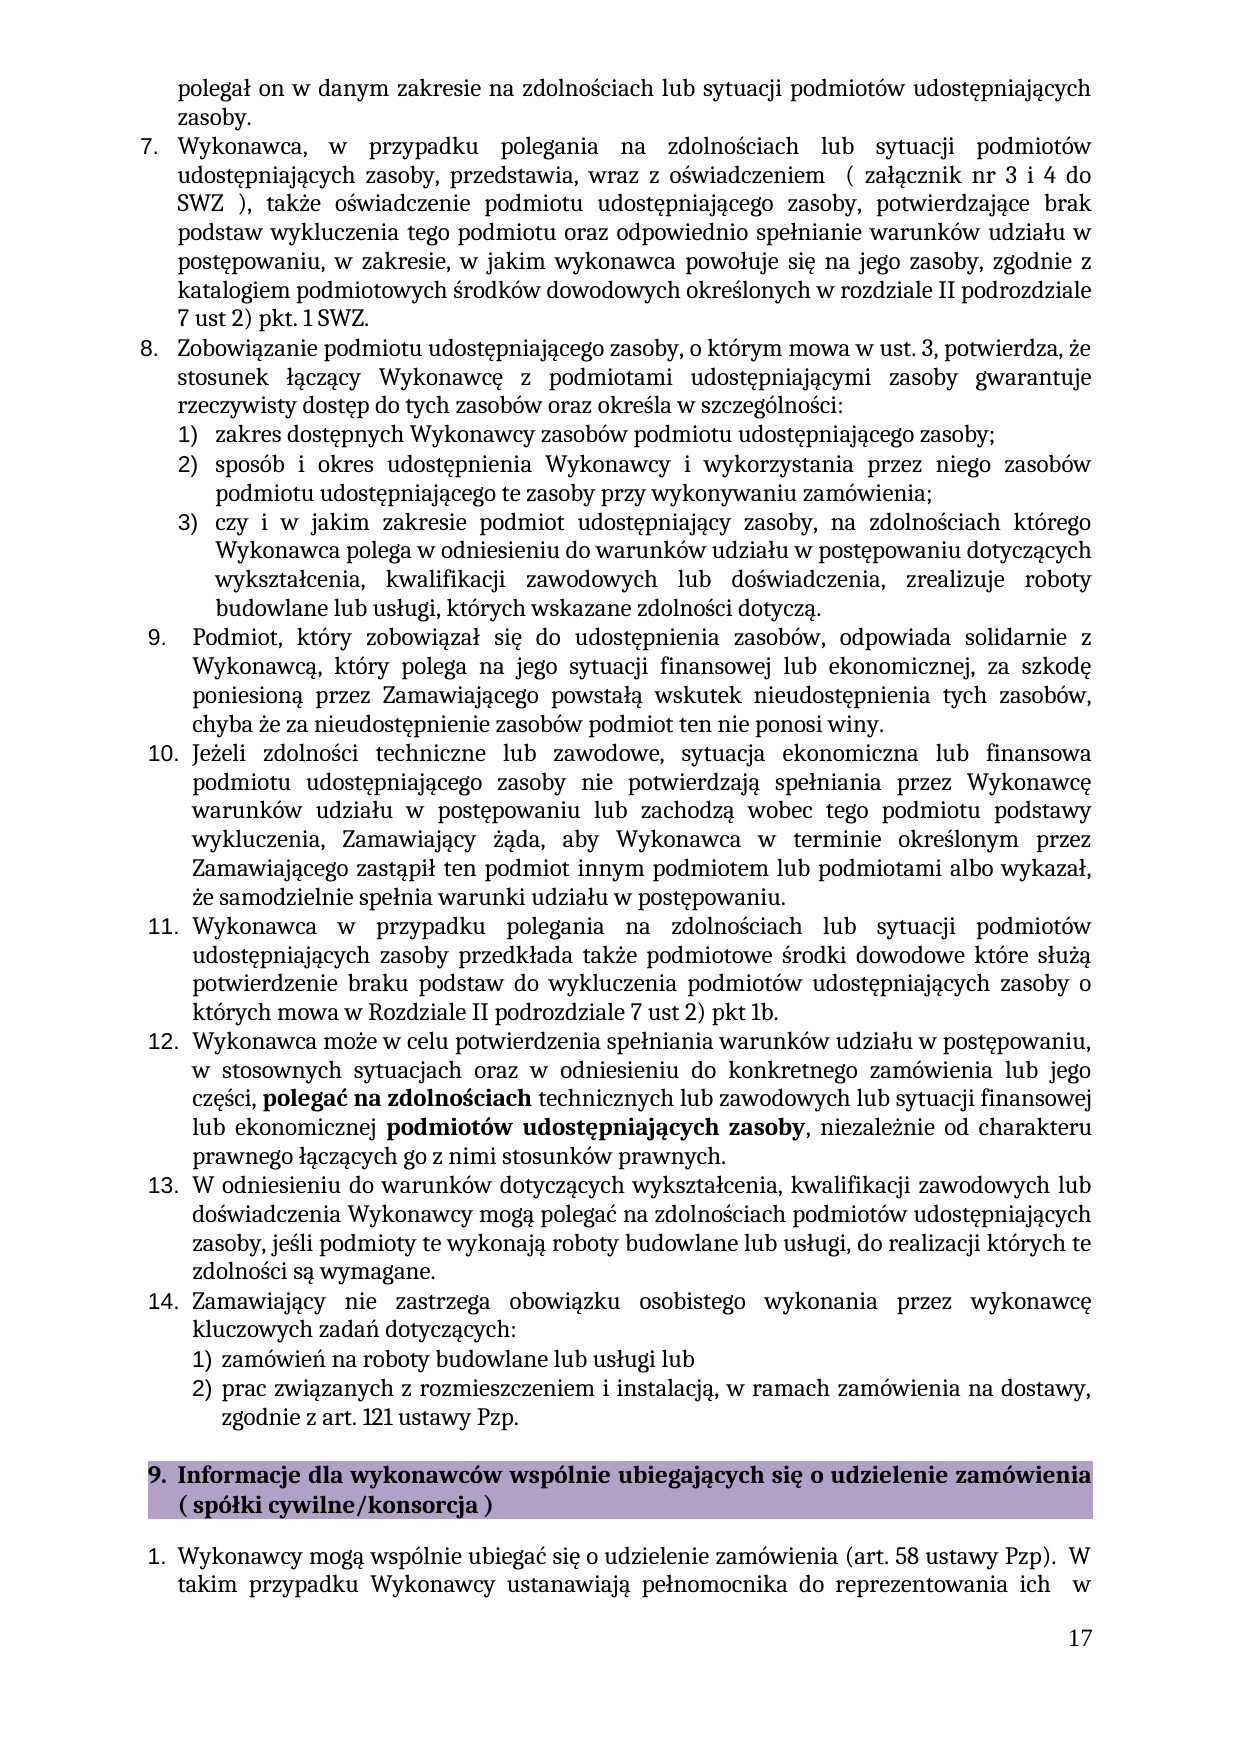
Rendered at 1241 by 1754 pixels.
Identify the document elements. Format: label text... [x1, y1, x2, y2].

list czy i w jakim zakresie podmiot udostępniający zasoby, na zdolnościach którego Wykonawca polega w odniesieniu do warunków udziału w postępowaniu dotyczących wykształcenia, kwalifikacji zawodowych lub doświadczenia, zrealizuje roboty budowlane lub usługi, których wskazane zdolności dotyczą. [178, 508, 1093, 623]
list Zamawiający nie zastrzega obowiązku osobistego wykonania przez wykonawcę kluczowych zadań dotyczących: [148, 1287, 1093, 1344]
list zakres dostępnych Wykonawcy zasobów podmiotu udostępniającego zasoby; [178, 420, 1093, 449]
list sposób i okres udostępnienia Wykonawcy i wykorzystania przez niego zasobów podmiotu udostępniającego te zasoby przy wykonywaniu zamówienia; [178, 450, 1093, 507]
list Jeżeli zdolności techniczne lub zawodowe, sytuacja ekonomiczna lub finansowa podmiotu udostępniającego zasoby nie potwierdzają spełniania przez Wykonawcę warunków udziału w postępowaniu lub zachodzą wobec tego podmiotu podstawy wykluczenia, Zamawiający żąda, aby Wykonawca w terminie określonym przez Zamawiającego zastąpił ten podmiot innym podmiotem lub podmiotami albo wykazał, że samodzielnie spełnia warunki udziału w postępowaniu. [148, 739, 1093, 911]
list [140, 74, 1093, 131]
list Zobowiązanie podmiotu udostępniającego zasoby, o którym mowa w ust. 3, potwierdza, że stosunek łączący Wykonawcę z podmiotami udostępniającymi zasoby gwarantuje rzeczywisty dostęp do tych zasobów oraz określa w szczególności: [140, 334, 1093, 420]
list Wykonawca, w przypadku polegania na zdolnościach lub sytuacji podmiotów udostępniających zasoby, przedstawia, wraz z oświadczeniem ( załącznik nr 3 i 4 do SWZ ), także oświadczenie podmiotu udostępniającego zasoby, potwierdzające brak podstaw wykluczenia tego podmiotu oraz odpowiednio spełnianie warunków udziału w postępowaniu, w zakresie, w jakim wykonawca powołuje się na jego zasoby, zgodnie z katalogiem podmiotowych środków dowodowych określonych w rozdziale II podrozdziale 7 ust 2) pkt. 1 SWZ. [140, 132, 1093, 333]
list Informacje dla wykonawców wspólnie ubiegających się o udzielenie zamówienia ( spółki cywilne/konsorcja ) [148, 1461, 1093, 1519]
list Wykonawca może w celu potwierdzenia spełniania warunków udziału w postępowaniu, w stosownych sytuacjach oraz w odniesieniu do konkretnego zamówienia lub jego części, polegać na zdolnościach technicznych lub zawodowych lub sytuacji finansowej lub ekonomicznej podmiotów udostępniających zasoby, niezależnie od charakteru prawnego łączących go z nimi stosunków prawnych. [148, 1027, 1093, 1171]
list Podmiot, który zobowiązał się do udostępnienia zasobów, odpowiada solidarnie z Wykonawcą, który polega na jego sytuacji finansowej lub ekonomicznej, za szkodę poniesioną przez Zamawiającego powstałą wskutek nieudostępnienia tych zasobów, chyba że za nieudostępnienie zasobów podmiot ten nie ponosi winy. [148, 623, 1093, 738]
list Wykonawca w przypadku polegania na zdolnościach lub sytuacji podmiotów udostępniających zasoby przedkłada także podmiotowe środki dowodowe które służą potwierdzenie braku podstaw do wykluczenia podmiotów udostępniających zasoby o których mowa w Rozdziale II podrozdziale 7 ust 2) pkt 1b. [148, 912, 1093, 1027]
list prac związanych z rozmieszczeniem i instalacją, w ramach zamówienia na dostawy, zgodnie z art. 121 ustawy Pzp. [192, 1374, 1093, 1431]
list zamówień na roboty budowlane lub usługi lub [192, 1344, 1093, 1373]
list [147, 1542, 1093, 1599]
list W odniesieniu do warunków dotyczących wykształcenia, kwalifikacji zawodowych lub doświadczenia Wykonawcy mogą polegać na zdolnościach podmiotów udostępniających zasoby, jeśli podmioty te wykonają roboty budowlane lub usługi, do realizacji których te zdolności są wymagane. [148, 1171, 1093, 1286]
